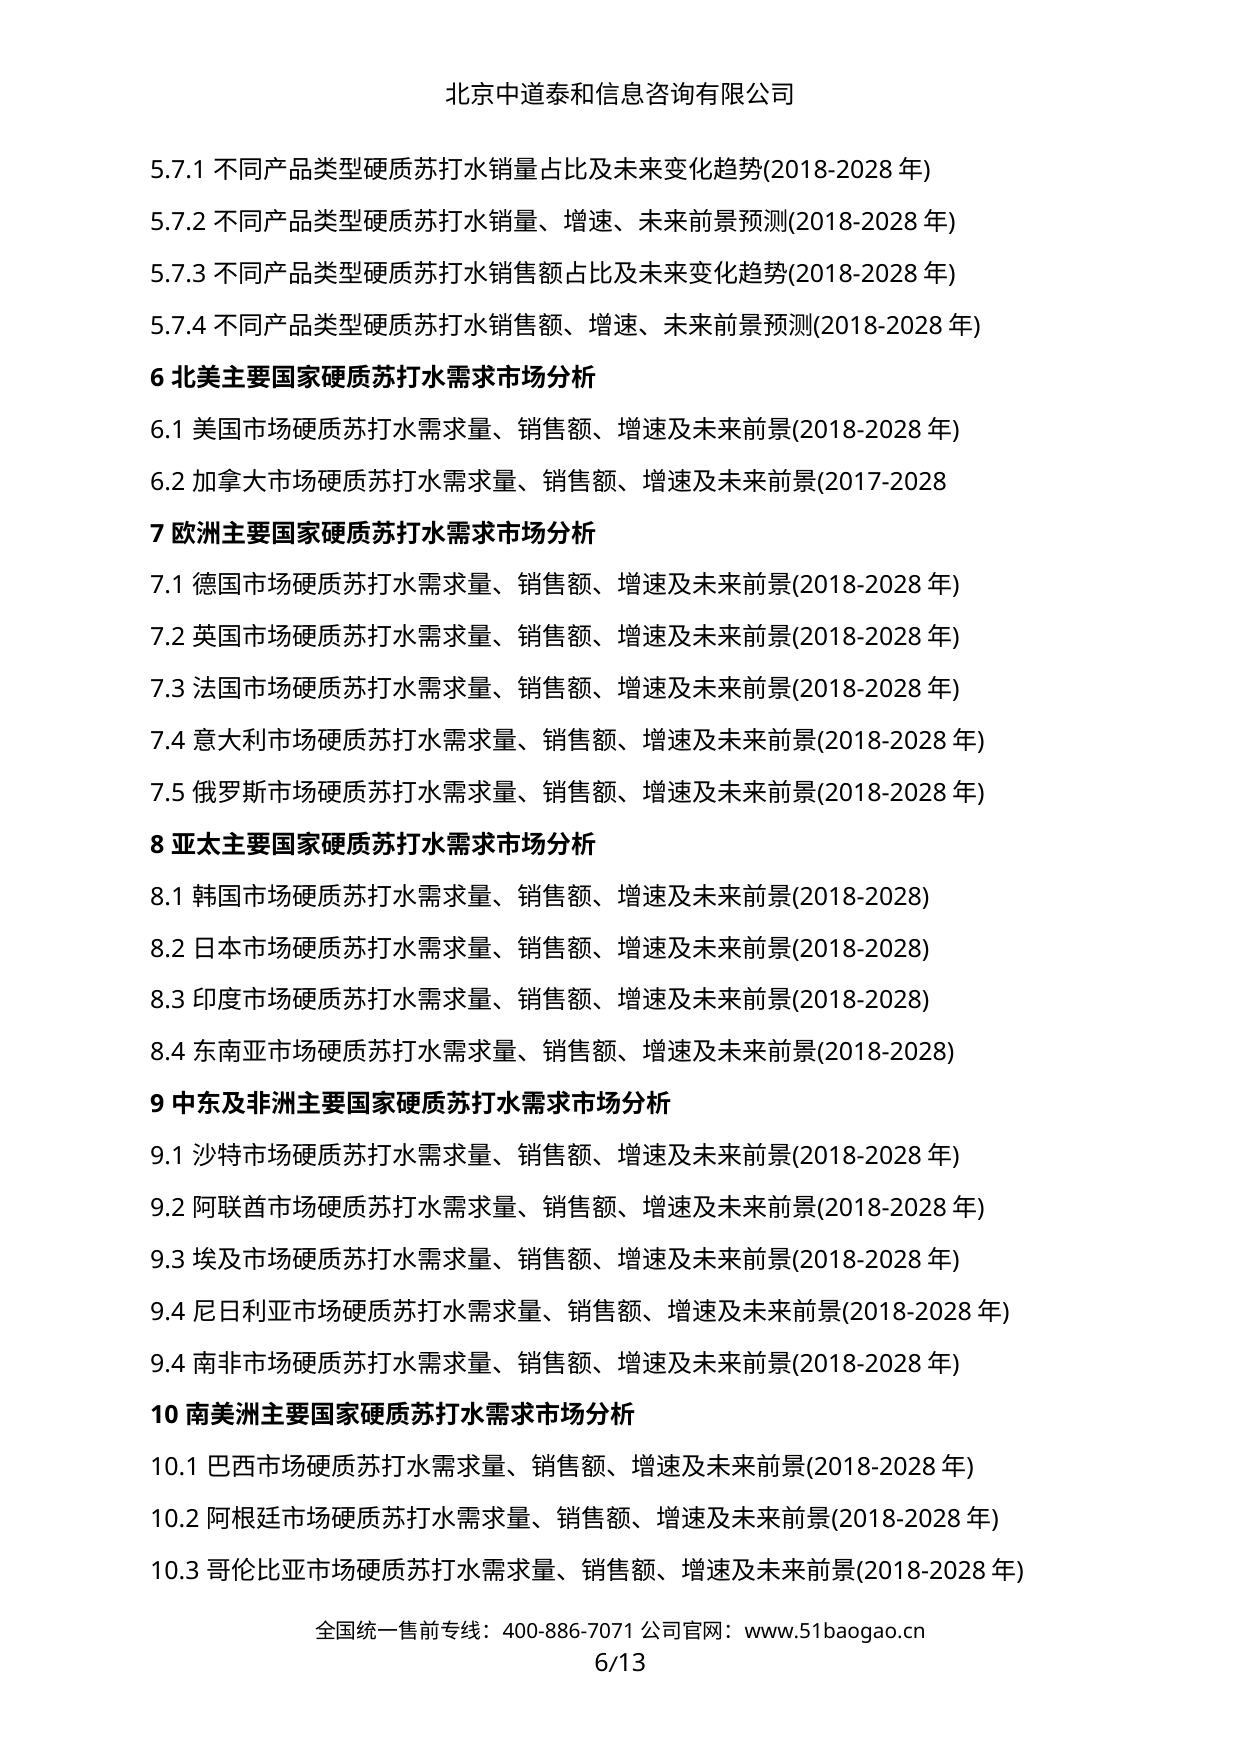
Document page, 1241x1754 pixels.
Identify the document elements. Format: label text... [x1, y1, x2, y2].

text 10.2 阿根廷市场硬质苏打水需求量、销售额、增速及未来前景(2018-2028年) [150, 1499, 1090, 1535]
text 8 亚太主要国家硬质苏打水需求市场分析 [150, 824, 1090, 861]
text 7.4 意大利市场硬质苏打水需求量、销售额、增速及未来前景(2018-2028年) [150, 721, 1090, 757]
text 5.7.3 不同产品类型硬质苏打水销售额占比及未来变化趋势(2018-2028年) [150, 254, 1090, 290]
text 5.7.2 不同产品类型硬质苏打水销量、增速、未来前景预测(2018-2028年) [150, 202, 1090, 238]
text 9.4 尼日利亚市场硬质苏打水需求量、销售额、增速及未来前景(2018-2028年) [150, 1291, 1090, 1327]
text 10.1 巴西市场硬质苏打水需求量、销售额、增速及未来前景(2018-2028年) [150, 1447, 1090, 1483]
text 9.3 埃及市场硬质苏打水需求量、销售额、增速及未来前景(2018-2028年) [150, 1239, 1090, 1276]
text 6.1 美国市场硬质苏打水需求量、销售额、增速及未来前景(2018-2028年) [150, 409, 1090, 446]
text 8.3 印度市场硬质苏打水需求量、销售额、增速及未来前景(2018-2028) [150, 980, 1090, 1016]
text 10.3 哥伦比亚市场硬质苏打水需求量、销售额、增速及未来前景(2018-2028年) [150, 1551, 1090, 1587]
text 8.2 日本市场硬质苏打水需求量、销售额、增速及未来前景(2018-2028) [150, 928, 1090, 964]
text 10 南美洲主要国家硬质苏打水需求市场分析 [150, 1395, 1090, 1431]
text 7.5 俄罗斯市场硬质苏打水需求量、销售额、增速及未来前景(2018-2028年) [150, 772, 1090, 809]
text 5.7.1 不同产品类型硬质苏打水销量占比及未来变化趋势(2018-2028年) [150, 150, 1090, 186]
text 9.2 阿联酋市场硬质苏打水需求量、销售额、增速及未来前景(2018-2028年) [150, 1187, 1090, 1224]
text 5.7.4 不同产品类型硬质苏打水销售额、增速、未来前景预测(2018-2028年) [150, 306, 1090, 342]
text 7.1 德国市场硬质苏打水需求量、销售额、增速及未来前景(2018-2028年) [150, 565, 1090, 601]
text 9 中东及非洲主要国家硬质苏打水需求市场分析 [150, 1084, 1090, 1120]
text 7 欧洲主要国家硬质苏打水需求市场分析 [150, 513, 1090, 549]
text 7.3 法国市场硬质苏打水需求量、销售额、增速及未来前景(2018-2028年) [150, 669, 1090, 705]
text 7.2 英国市场硬质苏打水需求量、销售额、增速及未来前景(2018-2028年) [150, 617, 1090, 653]
text 6 北美主要国家硬质苏打水需求市场分析 [150, 357, 1090, 394]
text 8.4 东南亚市场硬质苏打水需求量、销售额、增速及未来前景(2018-2028) [150, 1032, 1090, 1068]
text 9.4 南非市场硬质苏打水需求量、销售额、增速及未来前景(2018-2028年) [150, 1343, 1090, 1379]
text 8.1 韩国市场硬质苏打水需求量、销售额、增速及未来前景(2018-2028) [150, 876, 1090, 912]
text 9.1 沙特市场硬质苏打水需求量、销售额、增速及未来前景(2018-2028年) [150, 1136, 1090, 1172]
text 6.2 加拿大市场硬质苏打水需求量、销售额、增速及未来前景(2017-2028 [150, 461, 1090, 497]
